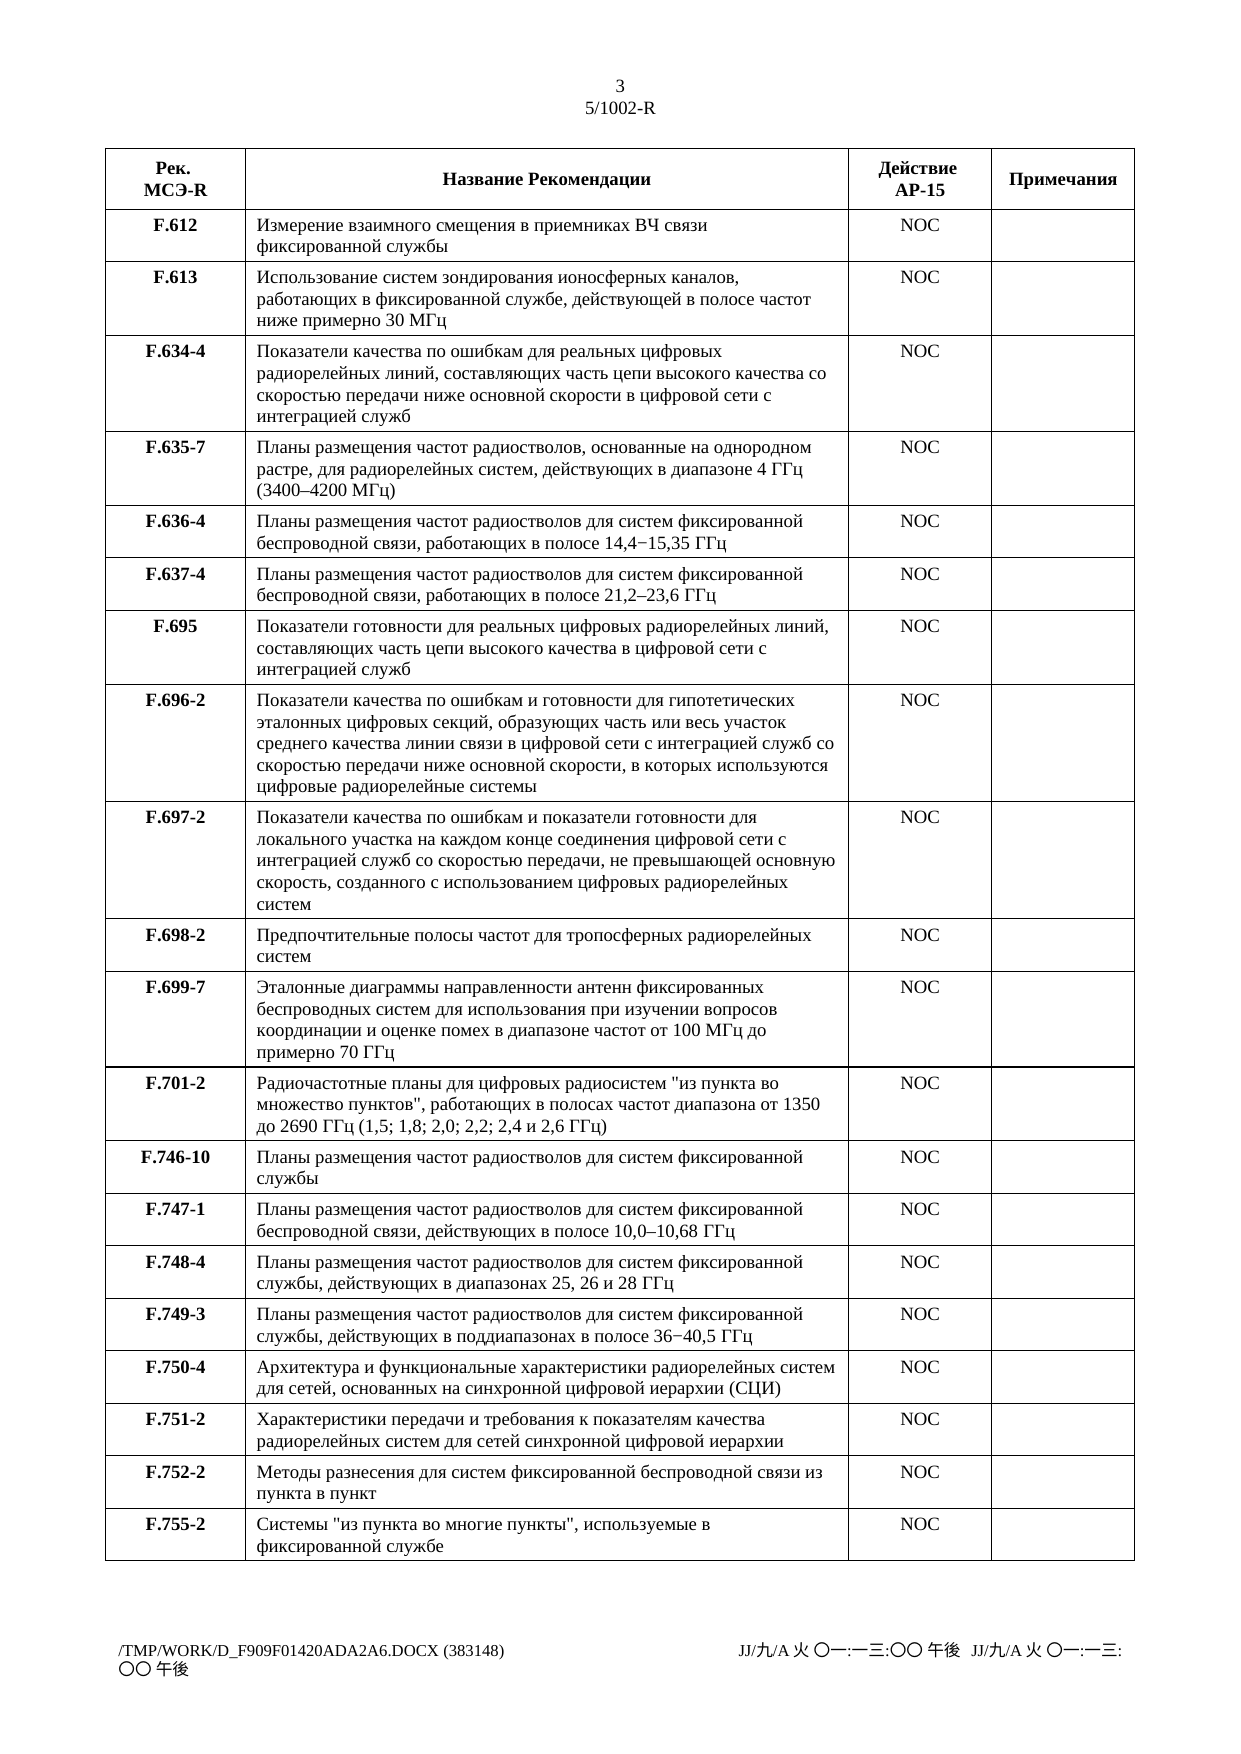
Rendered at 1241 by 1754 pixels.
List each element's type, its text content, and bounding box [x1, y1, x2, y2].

table_cell Архитектура и функциональные характеристики радиорелейных систем для сетей, основанных на синхронной цифровой иерархии (СЦИ) [246, 1351, 848, 1403]
table_cell F.752-2 [106, 1456, 245, 1508]
table_cell [992, 210, 1134, 261]
table_cell [992, 1404, 1134, 1455]
table_cell [992, 1299, 1134, 1350]
table_cell Показатели качества по ошибкам и готовности для гипотетических эталонных цифровых секций, образующих часть или весь участок среднего качества линии связи в цифровой сети с интеграцией служб со скоростью передачи ниже основной скорости, в которых используются цифровые радиорелейные системы [246, 685, 848, 801]
table_cell [992, 506, 1134, 557]
table_cell F.751-2 [106, 1404, 245, 1455]
table_cell Планы размещения частот радиостволов для систем фиксированной службы, действующих в диапазонах 25, 26 и 28 ГГц [246, 1246, 848, 1298]
table_cell F.698-2 [106, 919, 245, 971]
table_cell NOC [849, 432, 991, 505]
table_cell Показатели качества по ошибкам для реальных цифровых радиорелейных линий, составляющих часть цепи высокого качества со скоростью передачи ниже основной скорости в цифровой сети с интеграцией служб [246, 336, 848, 431]
table_cell [992, 558, 1134, 610]
table_cell Планы размещения частот радиостволов для систем фиксированной беспроводной связи, действующих в полосе 10,0–10,68 ГГц [246, 1194, 848, 1245]
table_cell [992, 1456, 1134, 1508]
table_cell [992, 1068, 1134, 1140]
table_cell NOC [849, 1068, 991, 1140]
table_cell F.749-3 [106, 1299, 245, 1350]
table_header Рек. МСЭ-R [106, 149, 245, 208]
table_cell NOC [849, 262, 991, 335]
table_cell Показатели качества по ошибкам и показатели готовности для локального участка на каждом конце соединения цифровой сети с интеграцией служб со скоростью передачи, не превышающей основную скорость, созданного с использованием цифровых радиорелейных систем [246, 802, 848, 918]
table_cell F.613 [106, 262, 245, 335]
table_cell F.697-2 [106, 802, 245, 918]
table_cell NOC [849, 685, 991, 801]
table_cell Планы размещения частот радиостволов для систем фиксированной службы, действующих в поддиапазонах в полосе 36−40,5 ГГц [246, 1299, 848, 1350]
table_cell Радиочастотные планы для цифровых радиосистем "из пункта во множество пунктов", работающих в полосах частот диапазона от 1350 до 2690 ГГц (1,5; 1,8; 2,0; 2,2; 2,4 и 2,6 ГГц) [246, 1068, 848, 1140]
table_cell NOC [849, 210, 991, 261]
table_cell NOC [849, 1404, 991, 1455]
table_cell [992, 685, 1134, 801]
table_cell [992, 1246, 1134, 1298]
table_cell NOC [849, 1456, 991, 1508]
table_cell NOC [849, 1246, 991, 1298]
table_cell [992, 611, 1134, 684]
table_cell [992, 262, 1134, 335]
table_cell F.747-1 [106, 1194, 245, 1245]
table_cell [992, 1509, 1134, 1560]
table_cell NOC [849, 558, 991, 610]
table_cell F.701-2 [106, 1068, 245, 1140]
table_cell NOC [849, 611, 991, 684]
table_cell Планы размещения частот радиостволов, основанные на однородном растре, для радиорелейных систем, действующих в диапазоне 4 ГГц (3400–4200 МГц) [246, 432, 848, 505]
table_cell F.635-7 [106, 432, 245, 505]
table_cell NOC [849, 972, 991, 1066]
table_cell NOC [849, 1509, 991, 1560]
table_cell Измерение взаимного смещения в приемниках ВЧ связи фиксированной службы [246, 210, 848, 261]
table_header Действие AР-15 [849, 149, 991, 208]
table_cell Планы размещения частот радиостволов для систем фиксированной службы [246, 1141, 848, 1193]
table_cell NOC [849, 506, 991, 557]
table_cell Использование систем зондирования ионосферных каналов, работающих в фиксированной службе, действующей в полосе частот ниже примерно 30 МГц [246, 262, 848, 335]
table_cell Предпочтительные полосы частот для тропосферных радиорелейных систем [246, 919, 848, 971]
table_cell Эталонные диаграммы направленности антенн фиксированных беспроводных систем для использования при изучении вопросов координации и оценке помех в диапазоне частот от 100 МГц до примерно 70 ГГц [246, 972, 848, 1066]
table_cell F.634-4 [106, 336, 245, 431]
table_cell NOC [849, 1194, 991, 1245]
table_header Название Рекомендации [246, 149, 848, 208]
table_cell NOC [849, 802, 991, 918]
table_cell NOC [849, 1299, 991, 1350]
table_cell F.636-4 [106, 506, 245, 557]
table_cell Показатели готовности для реальных цифровых радиорелейных линий, составляющих часть цепи высокого качества в цифровой сети с интеграцией служб [246, 611, 848, 684]
table_cell Системы "из пункта во многие пункты", используемые в фиксированной службе [246, 1509, 848, 1560]
table_cell Методы разнесения для систем фиксированной беспроводной связи из пункта в пункт [246, 1456, 848, 1508]
table_cell [992, 1194, 1134, 1245]
table_cell [992, 1141, 1134, 1193]
table_cell [992, 919, 1134, 971]
table_cell F.750-4 [106, 1351, 245, 1403]
table_cell F.755-2 [106, 1509, 245, 1560]
table_cell NOC [849, 1351, 991, 1403]
table_cell [992, 336, 1134, 431]
table_cell NOC [849, 1141, 991, 1193]
table_cell Планы размещения частот радиостволов для систем фиксированной беспроводной связи, работающих в полосе 14,4−15,35 ГГц [246, 506, 848, 557]
table_cell F.748-4 [106, 1246, 245, 1298]
table_cell [992, 1351, 1134, 1403]
table_cell NOC [849, 336, 991, 431]
table_cell F.612 [106, 210, 245, 261]
table_cell Характеристики передачи и требования к показателям качества радиорелейных систем для сетей синхронной цифровой иерархии [246, 1404, 848, 1455]
table_cell NOC [849, 919, 991, 971]
table_cell F.695 [106, 611, 245, 684]
table_cell [992, 972, 1134, 1066]
table_cell F.637-4 [106, 558, 245, 610]
table_cell [992, 432, 1134, 505]
table_cell [992, 802, 1134, 918]
table_cell F.696-2 [106, 685, 245, 801]
table_cell F.746-10 [106, 1141, 245, 1193]
table_cell F.699-7 [106, 972, 245, 1066]
table_header Примечания [992, 149, 1134, 208]
table_cell Планы размещения частот радиостволов для систем фиксированной беспроводной связи, работающих в полосе 21,2–23,6 ГГц [246, 558, 848, 610]
